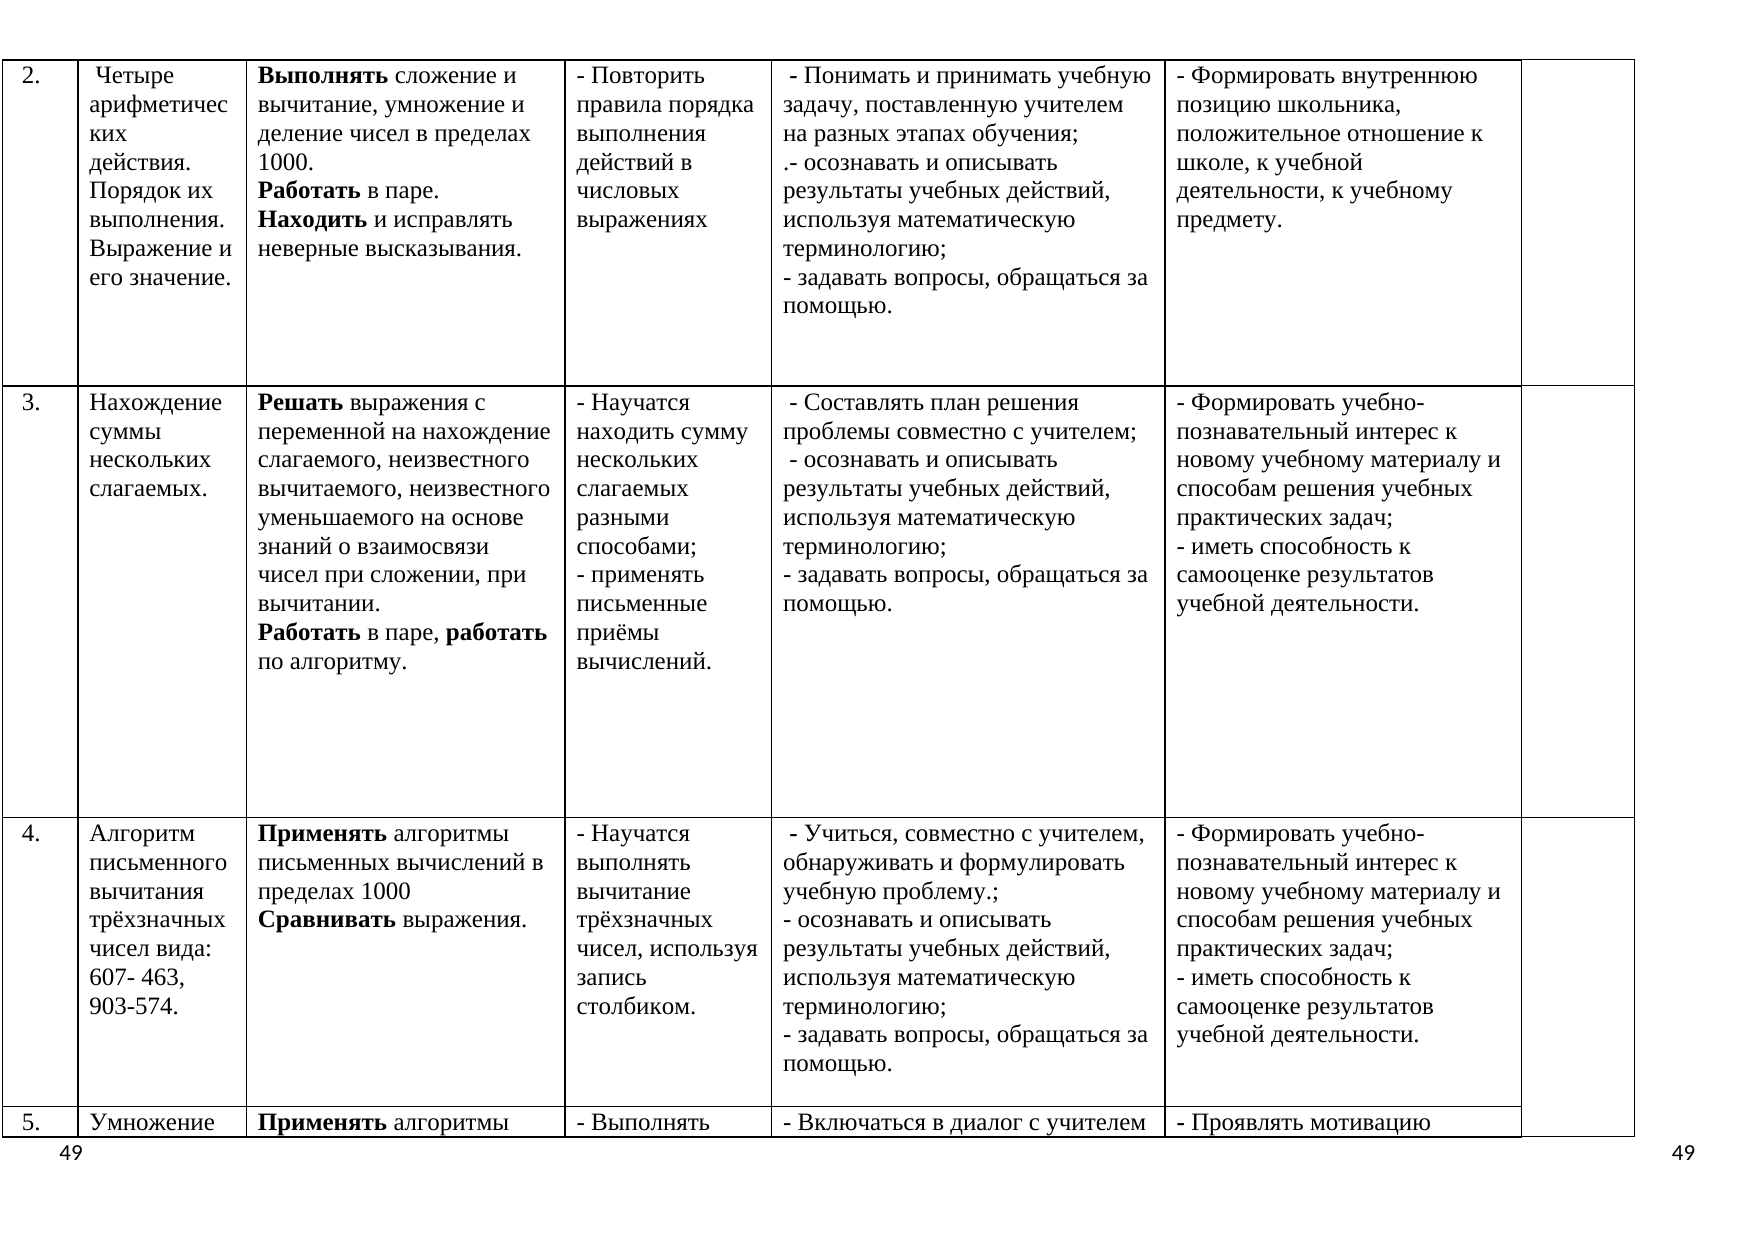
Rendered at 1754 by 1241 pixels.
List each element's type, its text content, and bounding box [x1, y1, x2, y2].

table_cell Нахождение суммы нескольких слагаемых. [79, 387, 246, 817]
table_cell - Повторить правила порядка выполнения действий в числовых выражениях [566, 61, 771, 385]
table_cell - Понимать и принимать учебную задачу, поставленную учителем на разных этапах обучения; .- осознавать и описывать результаты учебных действий, используя математическую терминологию; - задавать вопросы, обращаться за помощью. [772, 61, 1164, 385]
table_cell - Формировать учебно-познавательный интерес к новому учебному материалу и способам решения учебных практических задач; - иметь способность к самооценке результатов учебной деятельности. [1166, 818, 1521, 1106]
table_cell - Формировать внутреннюю позицию школьника, положительное отношение к школе, к учебной деятельности, к учебному предмету. [1166, 61, 1521, 385]
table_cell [772, 1107, 1164, 1136]
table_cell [1166, 1107, 1521, 1136]
table_cell Алгоритм письменного вычитания трёхзначных чисел вида: 607- 463, 903-574. [79, 818, 246, 1106]
table_cell - Научатся выполнять вычитание трёхзначных чисел, используя запись столбиком. [566, 818, 771, 1106]
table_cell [79, 1107, 246, 1136]
table_cell [1522, 386, 1634, 817]
table_cell - Формировать учебно-познавательный интерес к новому учебному материалу и способам решения учебных практических задач; - иметь способность к самооценке результатов учебной деятельности. [1166, 387, 1521, 817]
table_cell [247, 1107, 564, 1136]
table_cell Выполнять сложение и вычитание, умножение и деление чисел в пределах 1000. Работать в паре. Находить и исправлять неверные высказывания. [247, 61, 564, 385]
table_cell [3, 61, 77, 385]
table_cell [566, 1107, 771, 1136]
table_cell - Научатся находить сумму нескольких слагаемых разными способами; - применять письменные приёмы вычислений. [566, 387, 771, 817]
table_cell [3, 1107, 77, 1136]
table_cell - Учиться, совместно с учителем, обнаруживать и формулировать учебную проблему.; - осознавать и описывать результаты учебных действий, используя математическую терминологию; - задавать вопросы, обращаться за помощью. [772, 818, 1164, 1106]
table_cell [1522, 818, 1634, 1136]
table_cell Четыре арифметических действия. Порядок их выполнения. Выражение и его значение. [79, 61, 246, 385]
table_cell [1522, 60, 1634, 385]
table_cell Применять алгоритмы письменных вычислений в пределах 1000 Сравнивать выражения. [247, 818, 564, 1106]
table_cell Решать выражения с переменной на нахождение слагаемого, неизвестного вычитаемого, неизвестного уменьшаемого на основе знаний о взаимосвязи чисел при сложении, при вычитании. Работать в паре, работать по алгоритму. [247, 387, 564, 817]
table_cell [3, 818, 77, 1106]
table_cell - Составлять план решения проблемы совместно с учителем; - осознавать и описывать результаты учебных действий, используя математическую терминологию; - задавать вопросы, обращаться за помощью. [772, 387, 1164, 817]
table_cell [3, 387, 77, 817]
